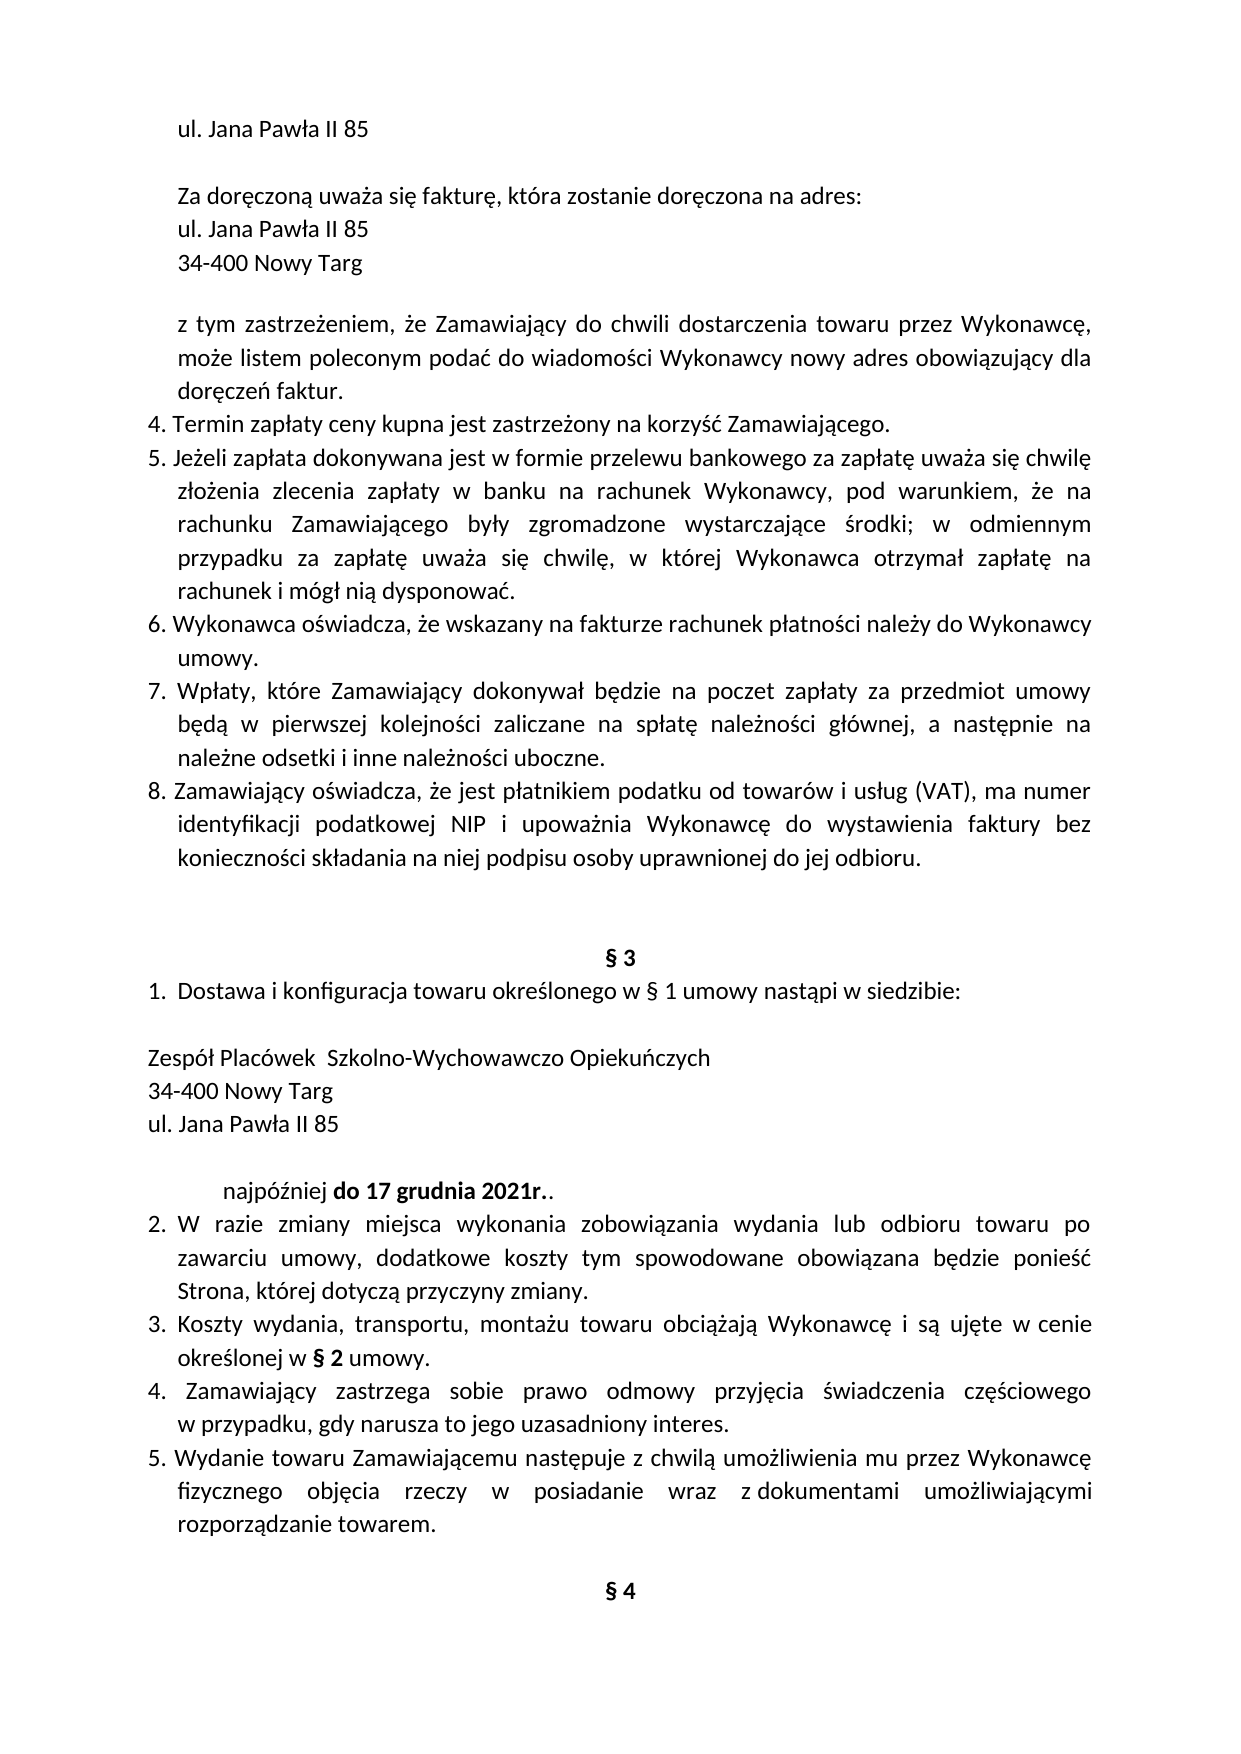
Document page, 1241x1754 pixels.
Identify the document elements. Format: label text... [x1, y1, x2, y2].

text 5. Jeżeli zapłata dokonywana jest w formie przelewu bankowego za zapłatę uważa się chwilę złożenia zlecenia zapłaty w banku na rachunek Wykonawcy, pod warunkiem, że na rachunku Zamawiającego były zgromadzone wystarczające środki; w odmiennym przypadku za zapłatę uważa się chwilę, w której Wykonawca otrzymał zapłatę na rachunek i mógł nią dysponować. [148, 439, 1093, 606]
text § 3 [148, 939, 1093, 972]
text najpóźniej do 17 grudnia 2021r.. [223, 1172, 1092, 1206]
text 7. Wpłaty, które Zamawiający dokonywał będzie na poczet zapłaty za przedmiot umowy będą w pierwszej kolejności zaliczane na spłatę należności głównej, a następnie na należne odsetki i inne należności uboczne. [148, 672, 1093, 772]
list Koszty wydania, transportu, montażu towaru obciążają Wykonawcę i są ujęte w cenie określonej w § 2 umowy. [148, 1306, 1092, 1372]
text 4. Termin zapłaty ceny kupna jest zastrzeżony na korzyść Zamawiającego. [148, 406, 1093, 439]
text 8. Zamawiający oświadcza, że jest płatnikiem podatku od towarów i usług (VAT), ma numer identyfikacji podatkowej NIP i upoważnia Wykonawcę do wystawienia faktury bez konieczności składania na niej podpisu osoby uprawnionej do jej odbioru. [148, 772, 1093, 872]
text 34-400 Nowy Targ [148, 244, 1093, 277]
text z tym zastrzeżeniem, że Zamawiający do chwili dostarczenia towaru przez Wykonawcę, może listem poleconym podać do wiadomości Wykonawcy nowy adres obowiązujący dla doręczeń faktur. [148, 306, 1093, 406]
text Zespół Placówek Szkolno-Wychowawczo Opiekuńczych [148, 1039, 1093, 1072]
text 5. Wydanie towaru Zamawiającemu następuje z chwilą umożliwienia mu przez Wykonawcę fizycznego objęcia rzeczy w posiadanie wraz z dokumentami umożliwiającymi rozporządzanie towarem. [148, 1439, 1093, 1539]
list W razie zmiany miejsca wykonania zobowiązania wydania lub odbioru towaru po zawarciu umowy, dodatkowe koszty tym spowodowane obowiązana będzie ponieść Strona, której dotyczą przyczyny zmiany. [148, 1206, 1092, 1306]
text § 4 [148, 1572, 1093, 1606]
text 6. Wykonawca oświadcza, że wskazany na fakturze rachunek płatności należy do Wykonawcy umowy. [148, 606, 1093, 672]
text ul. Jana Pawła II 85 [148, 211, 1093, 244]
text ul. Jana Pawła II 85 [148, 1106, 1092, 1139]
text 4. Zamawiający zastrzega sobie prawo odmowy przyjęcia świadczenia częściowego w przypadku, gdy narusza to jego uzasadniony interes. [148, 1372, 1093, 1439]
list Dostawa i konfiguracja towaru określonego w § 1 umowy nastąpi w siedzibie: [148, 972, 1092, 1006]
text ul. Jana Pawła II 85 [148, 111, 1093, 144]
text 34-400 Nowy Targ [148, 1072, 1093, 1106]
text Za doręczoną uważa się fakturę, która zostanie doręczona na adres: [148, 177, 1093, 211]
